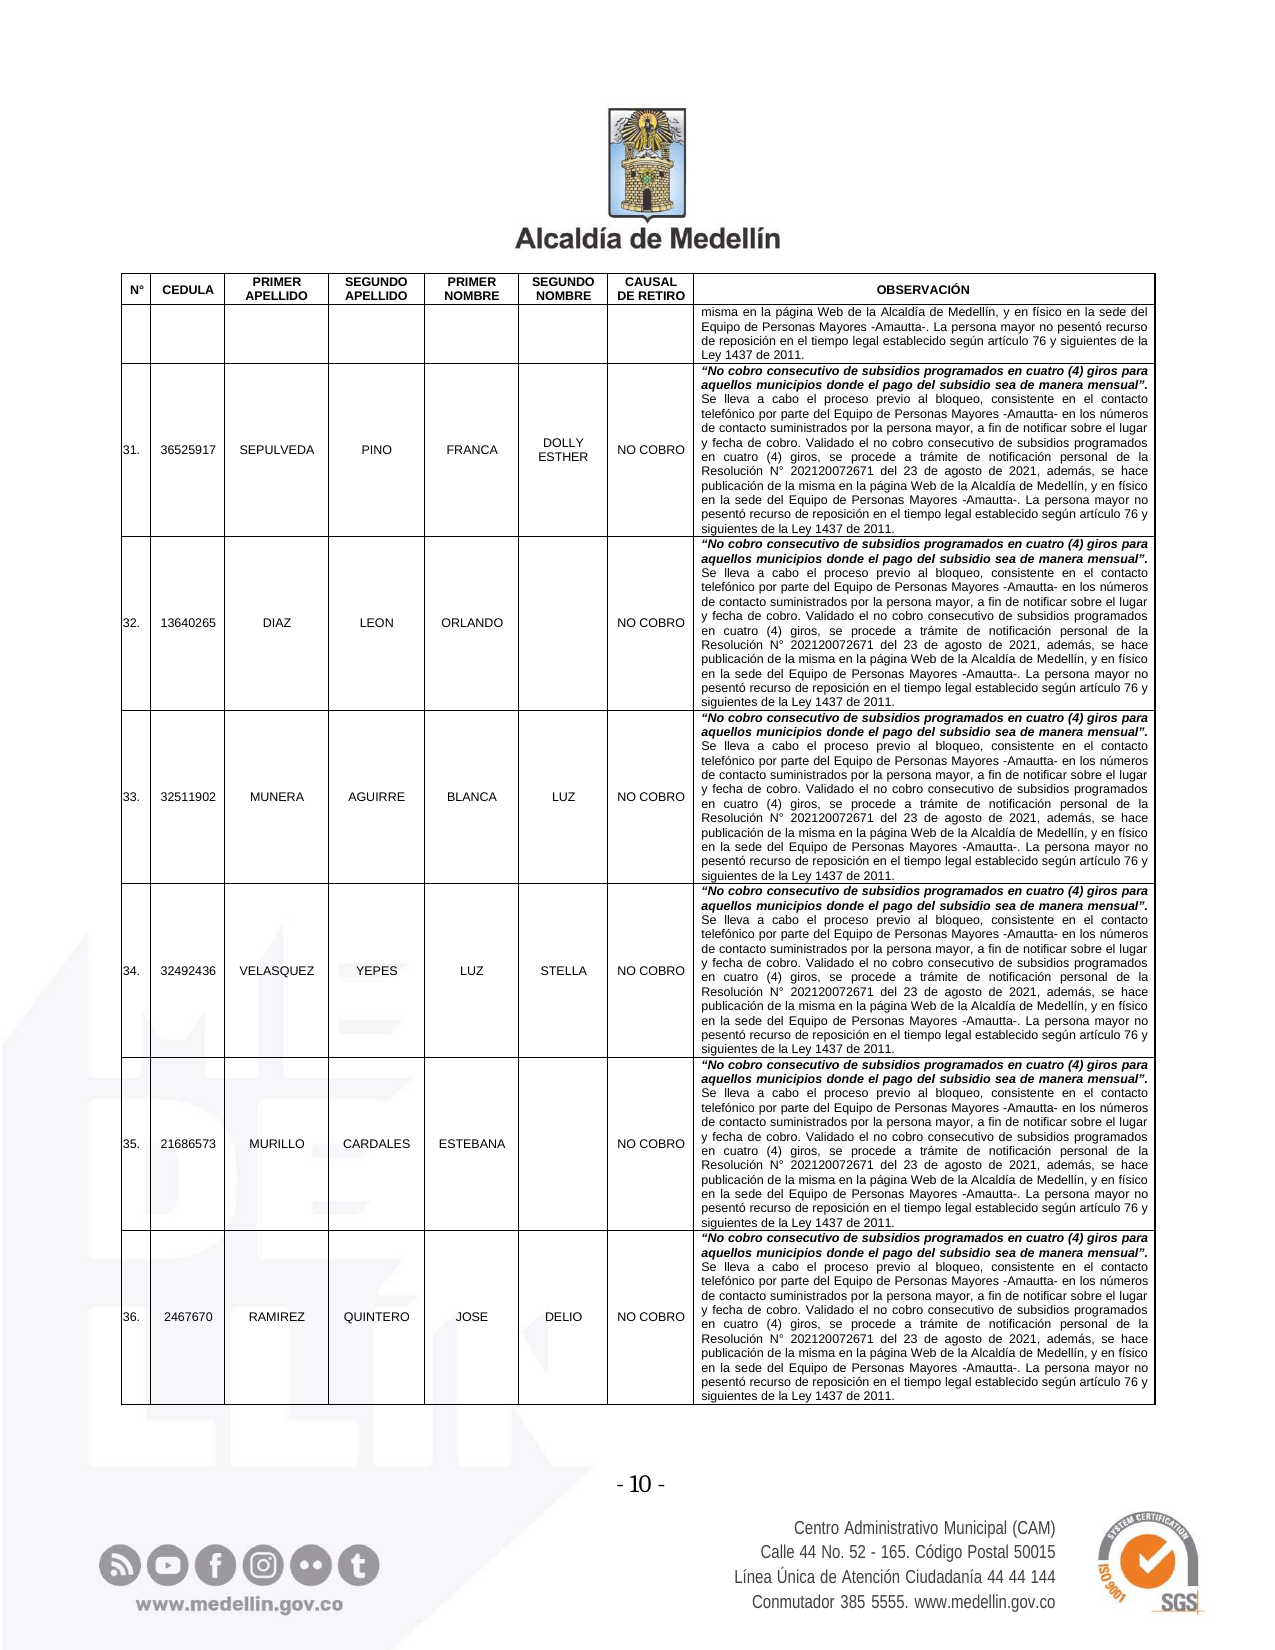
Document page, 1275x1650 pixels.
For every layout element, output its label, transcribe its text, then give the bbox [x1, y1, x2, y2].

table_cell [425, 305, 518, 362]
table_cell STELLA [519, 884, 607, 1057]
table_cell 32492436 [151, 884, 224, 1057]
table_cell BLANCA [425, 711, 518, 883]
table_cell DELIO [519, 1231, 607, 1404]
table_cell CARDALES [329, 1058, 424, 1230]
table_cell 33. [122, 711, 150, 883]
table_cell VELASQUEZ [225, 884, 328, 1057]
text Centro Administrativo Municipal (CAM) Calle 44 No. 52 - 165. Código Postal 50015 [758, 1517, 1055, 1563]
table_cell [329, 305, 424, 362]
table_cell LUZ [519, 711, 607, 883]
table_cell 34. [122, 884, 150, 1057]
table_header N° [122, 274, 150, 304]
table_cell 32. [122, 537, 150, 709]
table_header OBSERVACIÓN [694, 274, 1154, 304]
table_cell 2467670 [151, 1231, 224, 1404]
table_cell [519, 537, 607, 709]
table_cell 35. [122, 1058, 150, 1230]
table_header CAUSAL DE RETIRO [608, 274, 693, 304]
table_cell [608, 305, 693, 362]
table_cell MUNERA [225, 711, 328, 883]
table_cell NO COBRO [608, 364, 693, 536]
table_cell SEPULVEDA [225, 364, 328, 536]
table_cell 31. [122, 364, 150, 536]
table_cell NO COBRO [608, 1231, 693, 1404]
table_cell 13640265 [151, 537, 224, 709]
text Conmutador 385 5555. www.medellin.gov.co [669, 1591, 1055, 1612]
table_cell DIAZ [225, 537, 328, 709]
table_cell [122, 305, 150, 362]
table_cell MURILLO [225, 1058, 328, 1230]
table_cell [519, 305, 607, 362]
subtitle - 10 - [100, 1470, 665, 1498]
table_cell 36525917 [151, 364, 224, 536]
table_cell [519, 1058, 607, 1230]
table_cell 32511902 [151, 711, 224, 883]
table_cell misma en la página Web de la Alcaldía de Medellín, y en físico en la sede del Equipo de Personas Mayores -Amautta-. La persona mayor no pesentó recurso de reposición en el tiempo legal establecido según artículo 76 y siguientes de la Ley 1437 de 2011. [694, 305, 1154, 362]
table_header PRIMER APELLIDO [225, 274, 328, 304]
table_header PRIMER NOMBRE [425, 274, 518, 304]
table_cell QUINTERO [329, 1231, 424, 1404]
table_header SEGUNDO NOMBRE [519, 274, 607, 304]
table_cell ORLANDO [425, 537, 518, 709]
table_cell 21686573 [151, 1058, 224, 1230]
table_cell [694, 1231, 1154, 1404]
text Línea Única de Atención Ciudadanía 44 44 144 [669, 1566, 1055, 1588]
table_cell YEPES [329, 884, 424, 1057]
table_cell PINO [329, 364, 424, 536]
table_cell FRANCA [425, 364, 518, 536]
table_cell ESTEBANA [425, 1058, 518, 1230]
table_cell 36. [122, 1231, 150, 1404]
table_cell [225, 305, 328, 362]
table_cell RAMIREZ [225, 1231, 328, 1404]
picture [0, 103, 1211, 1650]
table_cell JOSE [425, 1231, 518, 1404]
table_header SEGUNDO APELLIDO [329, 274, 424, 304]
table_cell NO COBRO [608, 537, 693, 709]
table_cell LEON [329, 537, 424, 709]
table_cell DOLLY ESTHER [519, 364, 607, 536]
table_cell NO COBRO [608, 1058, 693, 1230]
table_cell [151, 305, 224, 362]
table_cell NO COBRO [608, 711, 693, 883]
table_cell AGUIRRE [329, 711, 424, 883]
table_header CEDULA [151, 274, 224, 304]
table_cell LUZ [425, 884, 518, 1057]
table_cell NO COBRO [608, 884, 693, 1057]
